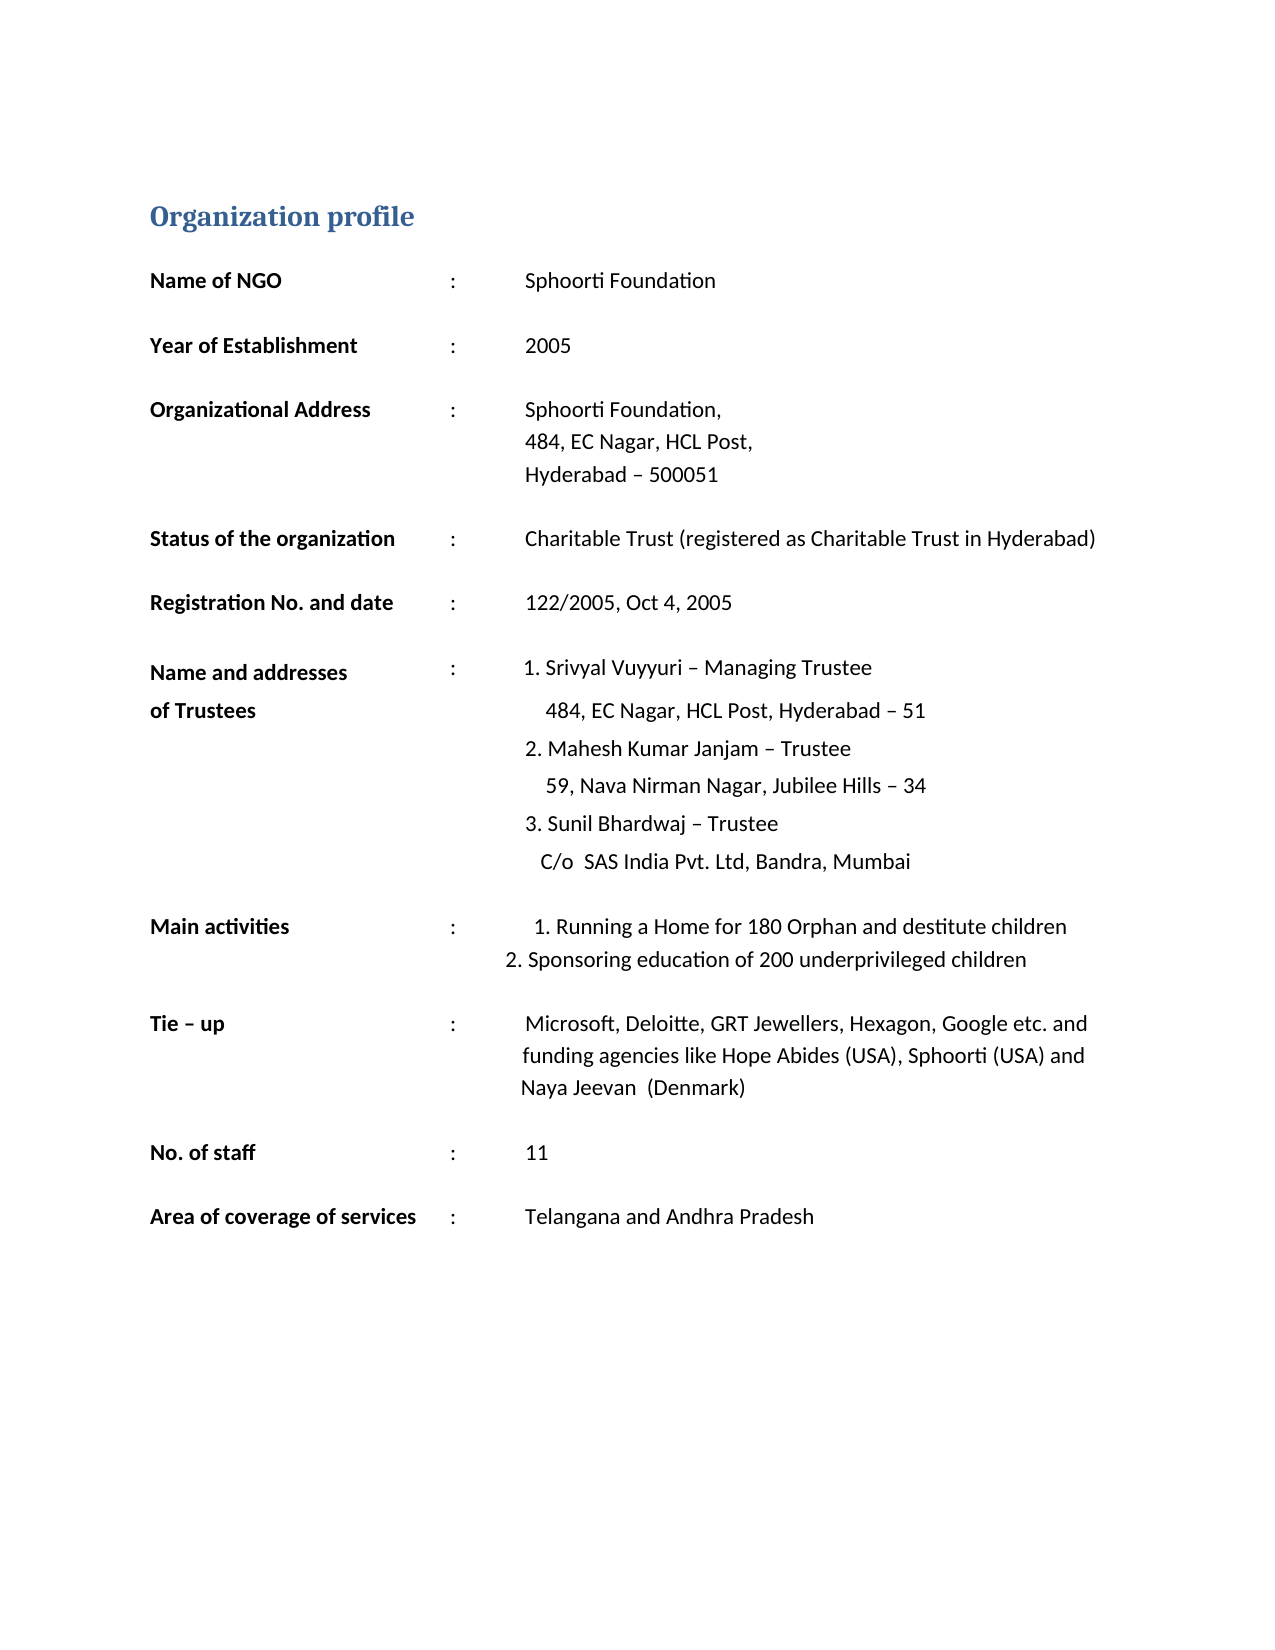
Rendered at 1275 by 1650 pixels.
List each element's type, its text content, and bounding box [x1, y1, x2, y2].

text 2. Sponsoring education of 200 underprivileged children [150, 945, 1125, 973]
text Status of the organization : Charitable Trust (registered as Charitable Trust in Hyderabad) [150, 524, 1125, 552]
subtitle Organization profile [150, 200, 1125, 233]
text 59, Nava Nirman Nagar, Jubilee Hills – 34 [150, 767, 1125, 799]
text funding agencies like Hope Abides (USA), Sphoorti (USA) and [150, 1041, 1125, 1069]
text Tie – up : Microsoft, Deloitte, GRT Jewellers, Hexagon, Google etc. and [150, 1009, 1125, 1037]
text Main activities : 1. Running a Home for 180 Orphan and destitute children [150, 912, 1125, 941]
text Name of NGO : Sphoorti Foundation [150, 267, 1125, 294]
text Organizational Address : Sphoorti Foundation, [150, 395, 1125, 423]
text No. of staff : 11 [150, 1138, 1125, 1166]
text Year of Establishment : 2005 [150, 331, 1125, 359]
text of Trustees 484, EC Nagar, HCL Post, Hyderabad – 51 [150, 691, 1125, 724]
text Area of coverage of services : Telangana and Andhra Pradesh [150, 1202, 1125, 1230]
text Naya Jeevan (Denmark) [150, 1073, 1125, 1101]
text 3. Sunil Bhardwaj – Trustee [150, 804, 1125, 837]
text Registration No. and date : 122/2005, Oct 4, 2005 [150, 588, 1125, 616]
text Name and addresses : 1. Srivyal Vuyyuri – Managing Trustee [150, 653, 1125, 686]
text 2. Mahesh Kumar Janjam – Trustee [150, 729, 1125, 762]
text C/o SAS India Pvt. Ltd, Bandra, Mumbai [150, 842, 1125, 875]
text 484, EC Nagar, HCL Post, [525, 427, 1125, 456]
text Hyderabad – 500051 [525, 460, 1125, 488]
